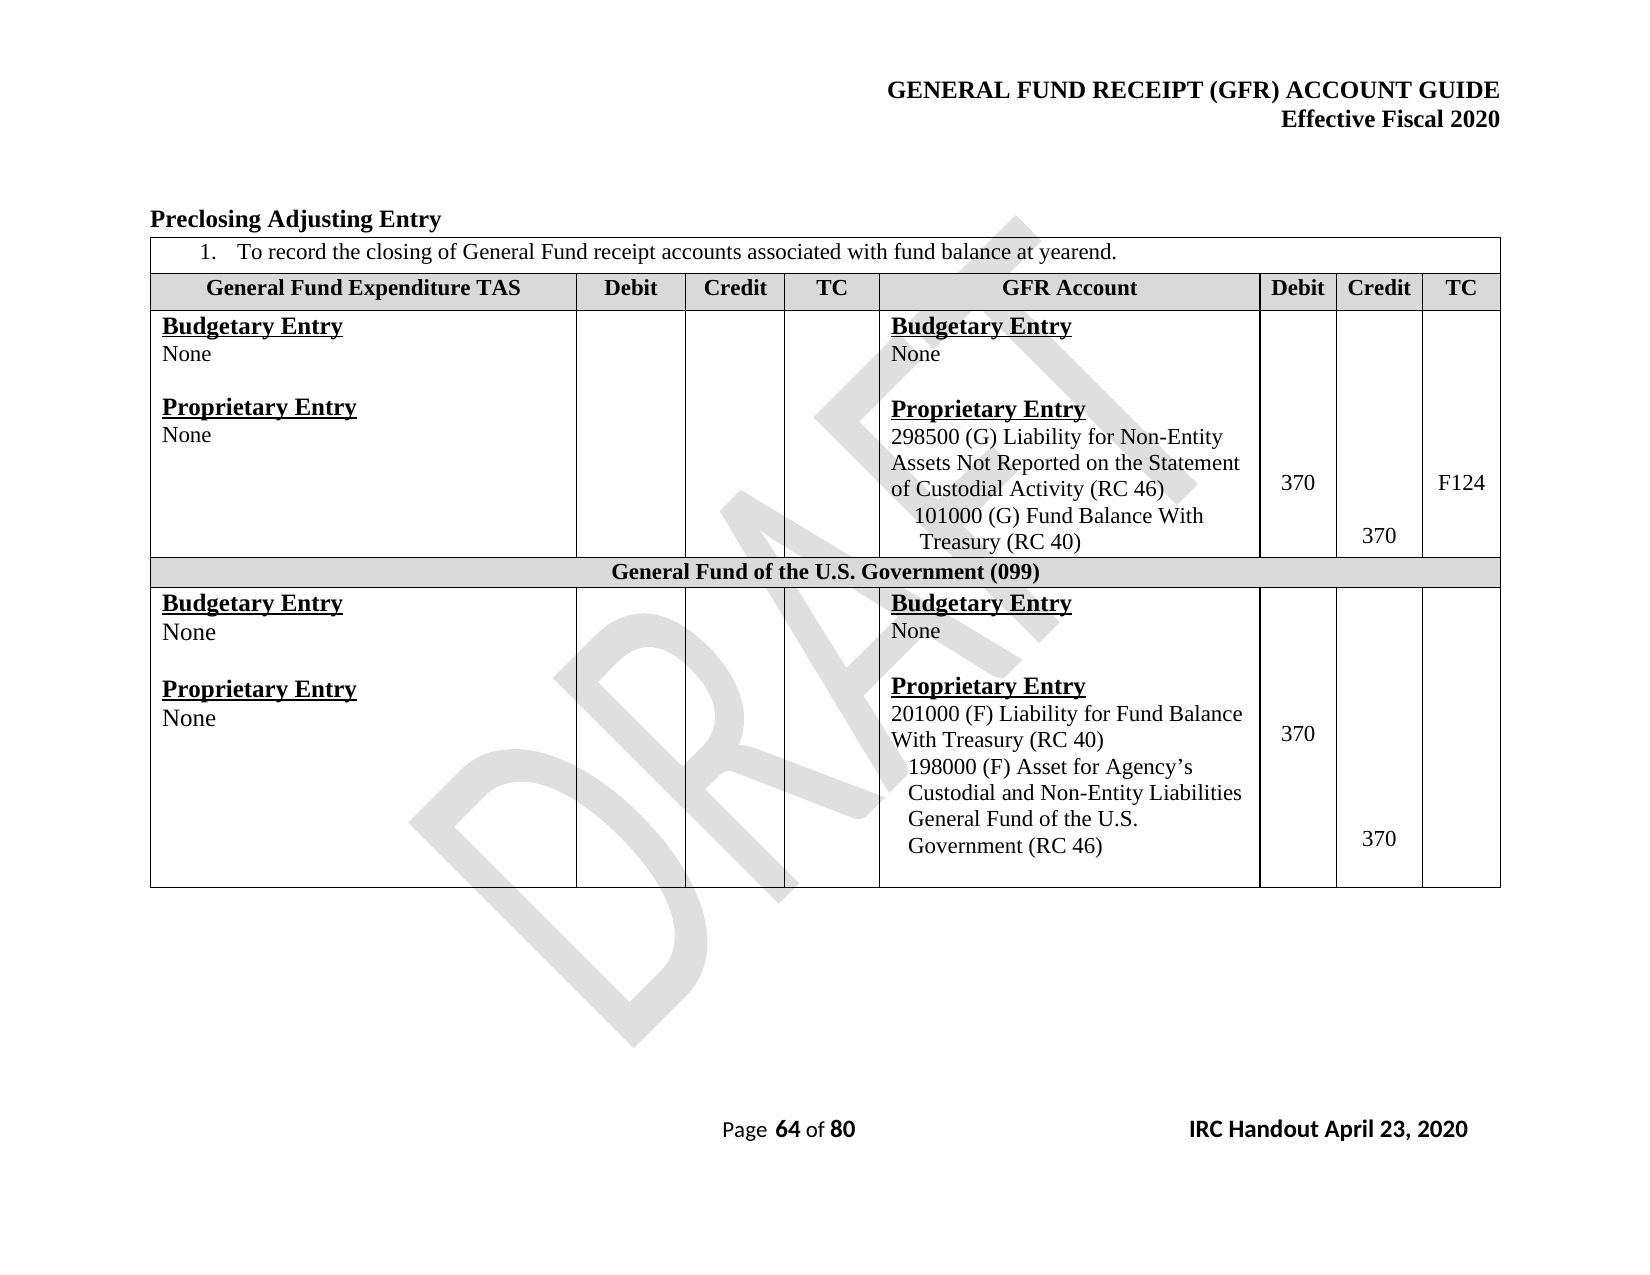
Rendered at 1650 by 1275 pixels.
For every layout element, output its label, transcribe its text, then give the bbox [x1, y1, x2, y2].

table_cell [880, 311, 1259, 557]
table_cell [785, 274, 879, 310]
text Preclosing Adjusting Entry [150, 204, 1500, 233]
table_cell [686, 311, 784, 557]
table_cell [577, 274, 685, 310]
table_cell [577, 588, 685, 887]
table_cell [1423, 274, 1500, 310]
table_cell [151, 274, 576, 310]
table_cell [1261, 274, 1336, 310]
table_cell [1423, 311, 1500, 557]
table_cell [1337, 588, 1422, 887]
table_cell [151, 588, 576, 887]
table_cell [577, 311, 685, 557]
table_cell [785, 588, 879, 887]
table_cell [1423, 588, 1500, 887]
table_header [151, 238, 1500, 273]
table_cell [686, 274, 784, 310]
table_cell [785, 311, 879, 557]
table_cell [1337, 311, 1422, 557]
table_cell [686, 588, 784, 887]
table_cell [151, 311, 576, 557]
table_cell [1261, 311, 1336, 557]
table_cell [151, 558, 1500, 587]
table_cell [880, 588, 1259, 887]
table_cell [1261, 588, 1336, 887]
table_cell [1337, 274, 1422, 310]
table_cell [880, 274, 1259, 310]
